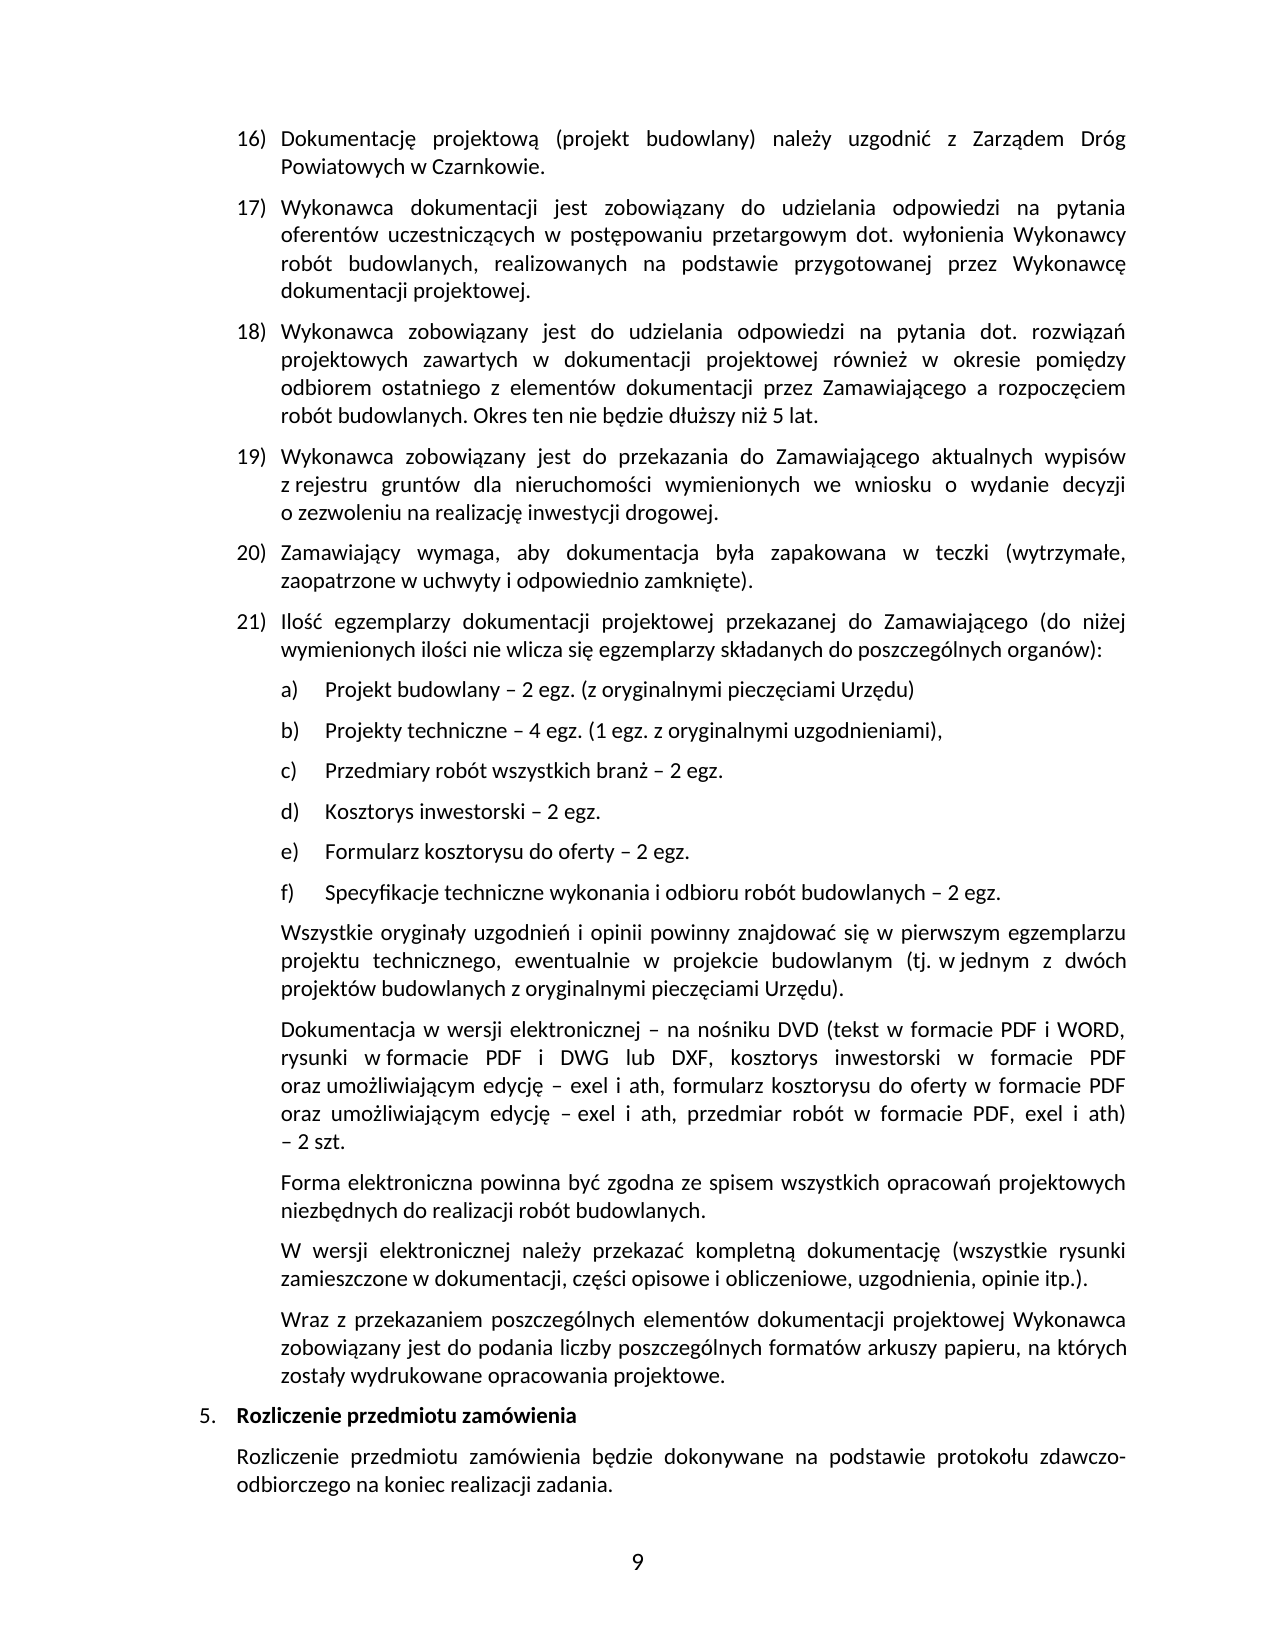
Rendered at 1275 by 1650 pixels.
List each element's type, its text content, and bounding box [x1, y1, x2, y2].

list Wykonawca zobowiązany jest do przekazania do Zamawiającego aktualnych wypisów z rejestru gruntów dla nieruchomości wymienionych we wniosku o wydanie decyzji o zezwoleniu na realizację inwestycji drogowej. [236, 442, 1127, 526]
list Dokumentację projektową (projekt budowlany) należy uzgodnić z Zarządem Dróg Powiatowych w Czarnkowie. [236, 124, 1127, 180]
list Ilość egzemplarzy dokumentacji projektowej przekazanej do Zamawiającego (do niżej wymienionych ilości nie wlicza się egzemplarzy składanych do poszczególnych organów): [236, 607, 1127, 663]
list Kosztorys inwestorski – 2 egz. [281, 797, 1127, 825]
text Wszystkie oryginały uzgodnień i opinii powinny znajdować się w pierwszym egzemplarzu projektu technicznego, ewentualnie w projekcie budowlanym (tj. w jednym z dwóch projektów budowlanych z oryginalnymi pieczęciami Urzędu). [281, 918, 1127, 1003]
text Forma elektroniczna powinna być zgodna ze spisem wszystkich opracowań projektowych niezbędnych do realizacji robót budowlanych. [281, 1168, 1127, 1224]
list Wykonawca dokumentacji jest zobowiązany do udzielania odpowiedzi na pytania oferentów uczestniczących w postępowaniu przetargowym dot. wyłonienia Wykonawcy robót budowlanych, realizowanych na podstawie przygotowanej przez Wykonawcę dokumentacji projektowej. [236, 193, 1127, 305]
list Przedmiary robót wszystkich branż – 2 egz. [281, 756, 1127, 784]
text Dokumentacja w wersji elektronicznej – na nośniku DVD (tekst w formacie PDF i WORD, rysunki w formacie PDF i DWG lub DXF, kosztorys inwestorski w formacie PDF oraz umożliwiającym edycję – exel i ath, formularz kosztorysu do oferty w formacie PDF oraz umożliwiającym edycję – exel i ath, przedmiar robót w formacie PDF, exel i ath) – 2 szt. [281, 1015, 1127, 1155]
list Formularz kosztorysu do oferty – 2 egz. [281, 837, 1127, 866]
list Zamawiający wymaga, aby dokumentacja była zapakowana w teczki (wytrzymałe, zaopatrzone w uchwyty i odpowiednio zamknięte). [236, 538, 1127, 594]
list Projekty techniczne – 4 egz. (1 egz. z oryginalnymi uzgodnieniami), [281, 716, 1127, 744]
text Wraz z przekazaniem poszczególnych elementów dokumentacji projektowej Wykonawca zobowiązany jest do podania liczby poszczególnych formatów arkuszy papieru, na których zostały wydrukowane opracowania projektowe. [281, 1305, 1127, 1389]
list Projekt budowlany – 2 egz. (z oryginalnymi pieczęciami Urzędu) [281, 675, 1127, 703]
text W wersji elektronicznej należy przekazać kompletną dokumentację (wszystkie rysunki zamieszczone w dokumentacji, części opisowe i obliczeniowe, uzgodnienia, opinie itp.). [281, 1236, 1127, 1292]
list Wykonawca zobowiązany jest do udzielania odpowiedzi na pytania dot. rozwiązań projektowych zawartych w dokumentacji projektowej również w okresie pomiędzy odbiorem ostatniego z elementów dokumentacji przez Zamawiającego a rozpoczęciem robót budowlanych. Okres ten nie będzie dłuższy niż 5 lat. [236, 317, 1127, 429]
list Rozliczenie przedmiotu zamówienia [199, 1401, 1127, 1429]
list Specyfikacje techniczne wykonania i odbioru robót budowlanych – 2 egz. [281, 878, 1127, 906]
text Rozliczenie przedmiotu zamówienia będzie dokonywane na podstawie protokołu zdawczo-odbiorczego na koniec realizacji zadania. [236, 1442, 1127, 1498]
